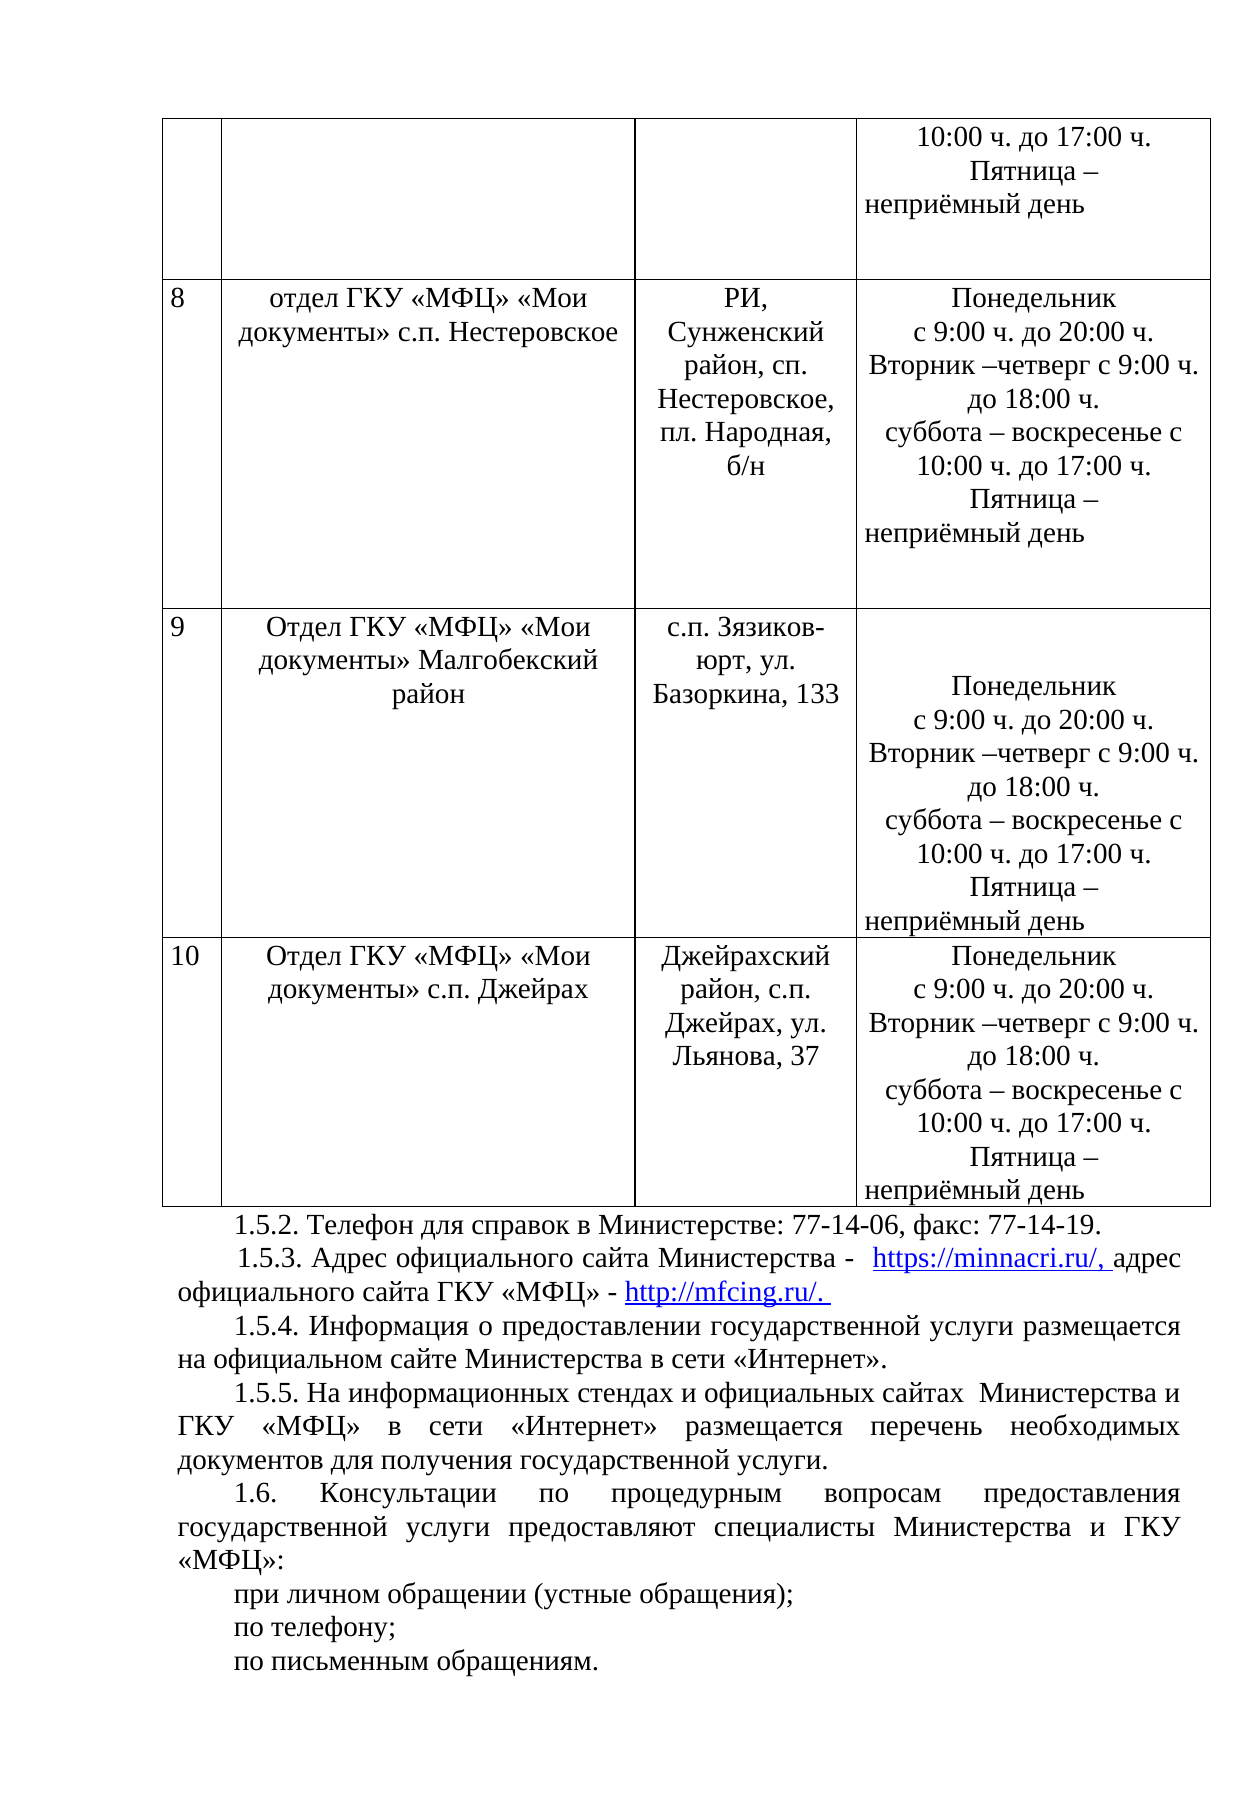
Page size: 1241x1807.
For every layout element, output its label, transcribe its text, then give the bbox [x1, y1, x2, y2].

table_cell 8 [163, 280, 221, 608]
table_cell Понедельник с 9:00 ч. до 20:00 ч. Вторник –четверг с 9:00 ч. до 18:00 ч. суббота – воскресенье с 10:00 ч. до 17:00 ч. Пятница – неприёмный день [857, 938, 1210, 1206]
table_cell отдел ГКУ «МФЦ» «Мои документы» с.п. Нестеровское [222, 280, 634, 608]
table_cell Понедельник с 9:00 ч. до 20:00 ч. Вторник –четверг с 9:00 ч. до 18:00 ч. суббота – воскресенье с 10:00 ч. до 17:00 ч. Пятница – неприёмный день [857, 280, 1210, 608]
text по телефону; [177, 1609, 1181, 1643]
text 1.6. Консультации по процедурным вопросам предоставления государственной услуги предоставляют специалисты Министерства и ГКУ «МФЦ»: [177, 1475, 1181, 1576]
text 1.5.4. Информация о предоставлении государственной услуги размещается на официальном сайте Министерства в сети «Интернет». [177, 1308, 1181, 1375]
text 1.5.5. На информационных стендах и официальных сайтах Министерства и ГКУ «МФЦ» в сети «Интернет» размещается перечень необходимых документов для получения государственной услуги. [177, 1375, 1181, 1475]
table_cell РИ, Сунженский район, сп. Нестеровское, пл. Народная, б/н [636, 280, 856, 608]
table_cell Джейрахский район, с.п. Джейрах, ул. Льянова, 37 [636, 938, 856, 1206]
text при личном обращении (устные обращения); [177, 1576, 1181, 1609]
text 1.5.2. Телефон для справок в Министерстве: 77-14-06, факс: 77-14-19. [177, 1207, 1181, 1241]
table_cell Отдел ГКУ «МФЦ» «Мои документы» с.п. Джейрах [222, 938, 634, 1206]
table_cell Понедельник с 9:00 ч. до 20:00 ч. Вторник –четверг с 9:00 ч. до 18:00 ч. суббота – воскресенье с 10:00 ч. до 17:00 ч. Пятница – неприёмный день [857, 609, 1210, 937]
table_cell 10 [163, 938, 221, 1206]
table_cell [636, 119, 856, 279]
text по письменным обращениям. [177, 1643, 1181, 1677]
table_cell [222, 119, 634, 279]
table_cell 7 [163, 119, 221, 279]
table_cell 9 [163, 609, 221, 937]
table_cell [857, 119, 1210, 279]
table_cell Отдел ГКУ «МФЦ» «Мои документы» Малгобекский район [222, 609, 634, 937]
table_cell с.п. Зязиков-юрт, ул. Базоркина, 133 [636, 609, 856, 937]
text 1.5.3. Адрес официального сайта Министерства - https://minnacri.ru/, адрес официального сайта ГКУ «МФЦ» - http://mfcing.ru/. [177, 1241, 1181, 1308]
